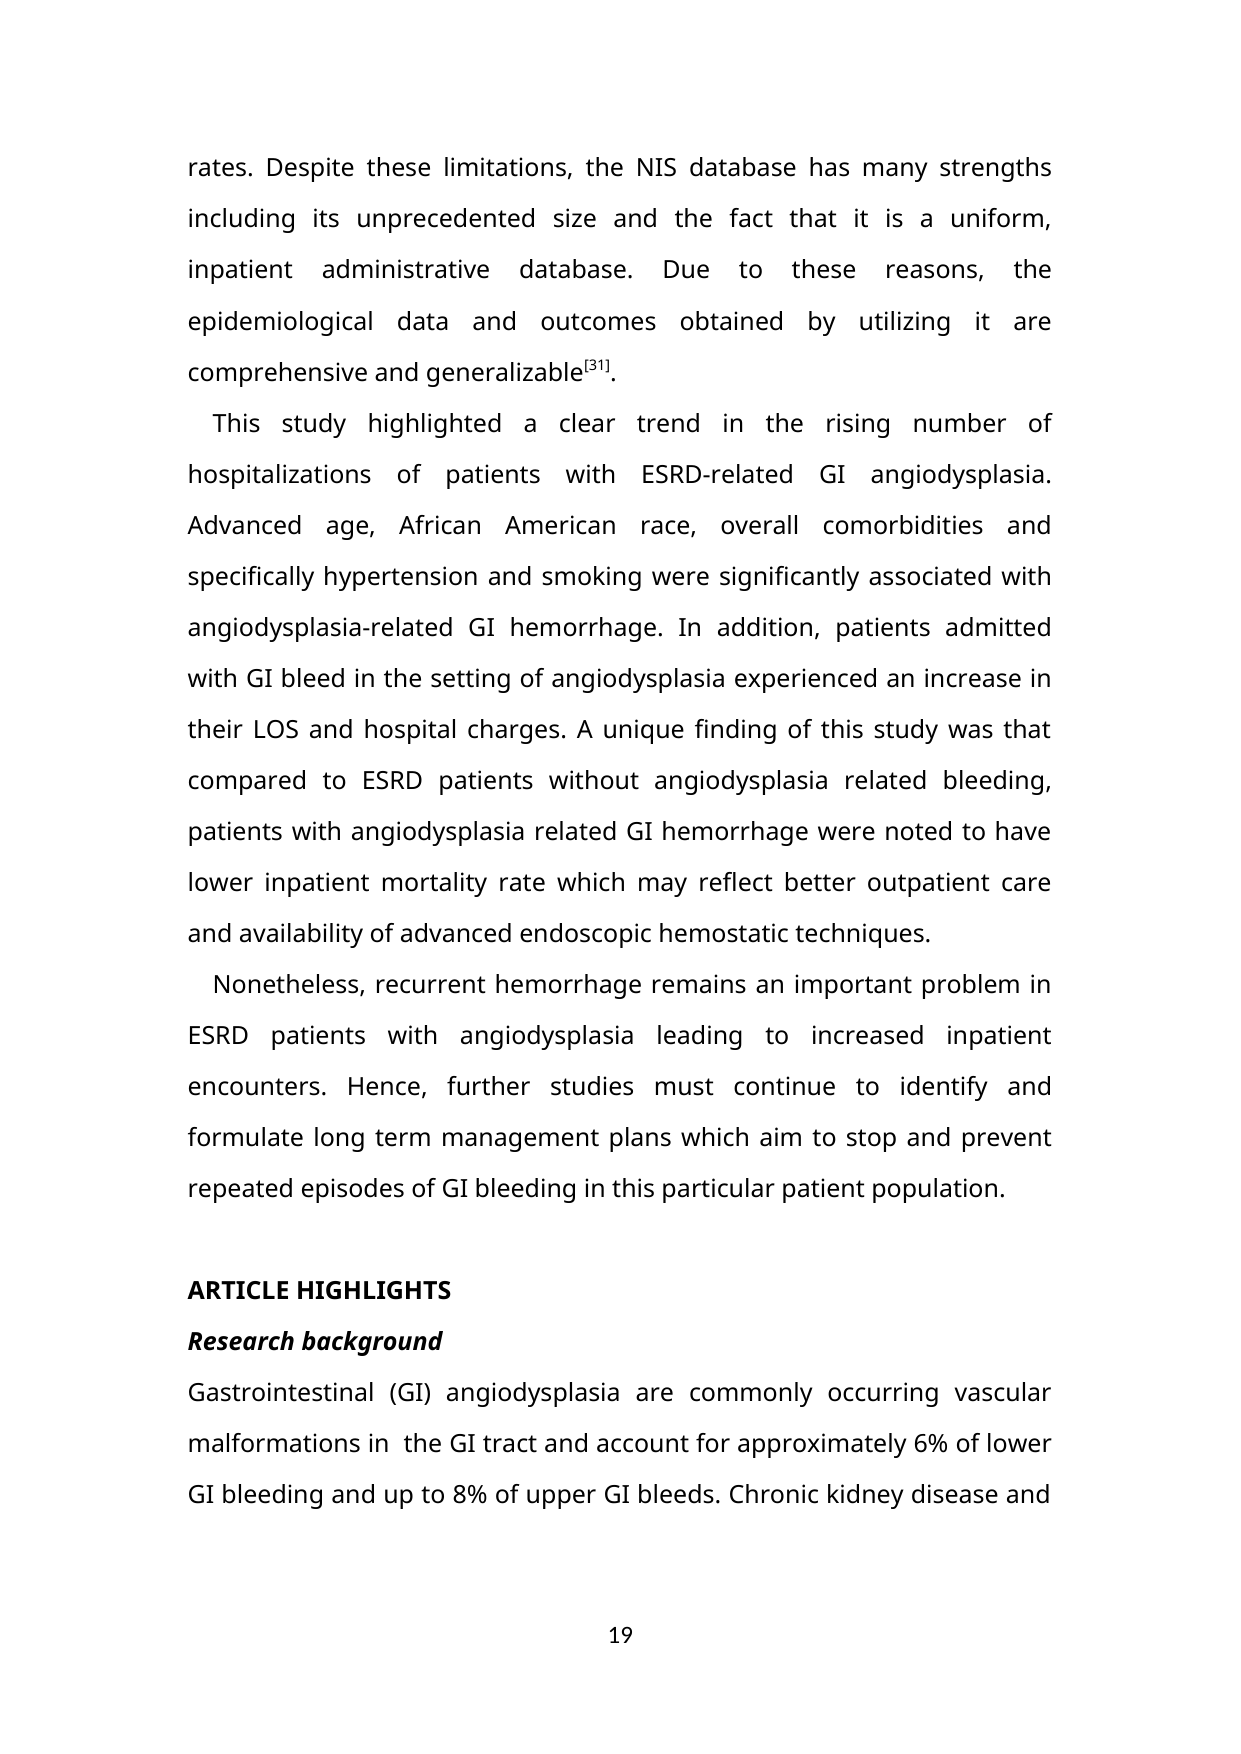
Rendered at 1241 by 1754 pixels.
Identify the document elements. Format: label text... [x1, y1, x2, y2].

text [187, 150, 1053, 388]
text Nonetheless, recurrent hemorrhage remains an important problem in ESRD patients with angiodysplasia leading to increased inpatient encounters. Hence, further studies must continue to identify and formulate long term management plans which aim to stop and prevent repeated episodes of GI bleeding in this particular patient population. [187, 967, 1053, 1205]
text This study highlighted a clear trend in the rising number of hospitalizations of patients with ESRD-related GI angiodysplasia. Advanced age, African American race, overall comorbidities and specifically hypertension and smoking were significantly associated with angiodysplasia-related GI hemorrhage. In addition, patients admitted with GI bleed in the setting of angiodysplasia experienced an increase in their LOS and hospital charges. A unique finding of this study was that compared to ESRD patients without angiodysplasia related bleeding, patients with angiodysplasia related GI hemorrhage were noted to have lower inpatient mortality rate which may reflect better outpatient care and availability of advanced endoscopic hemostatic techniques. [187, 405, 1053, 950]
text Research background [187, 1324, 1053, 1358]
text ARTICLE HIGHLIGHTS [187, 1273, 1053, 1307]
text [187, 1375, 1053, 1511]
